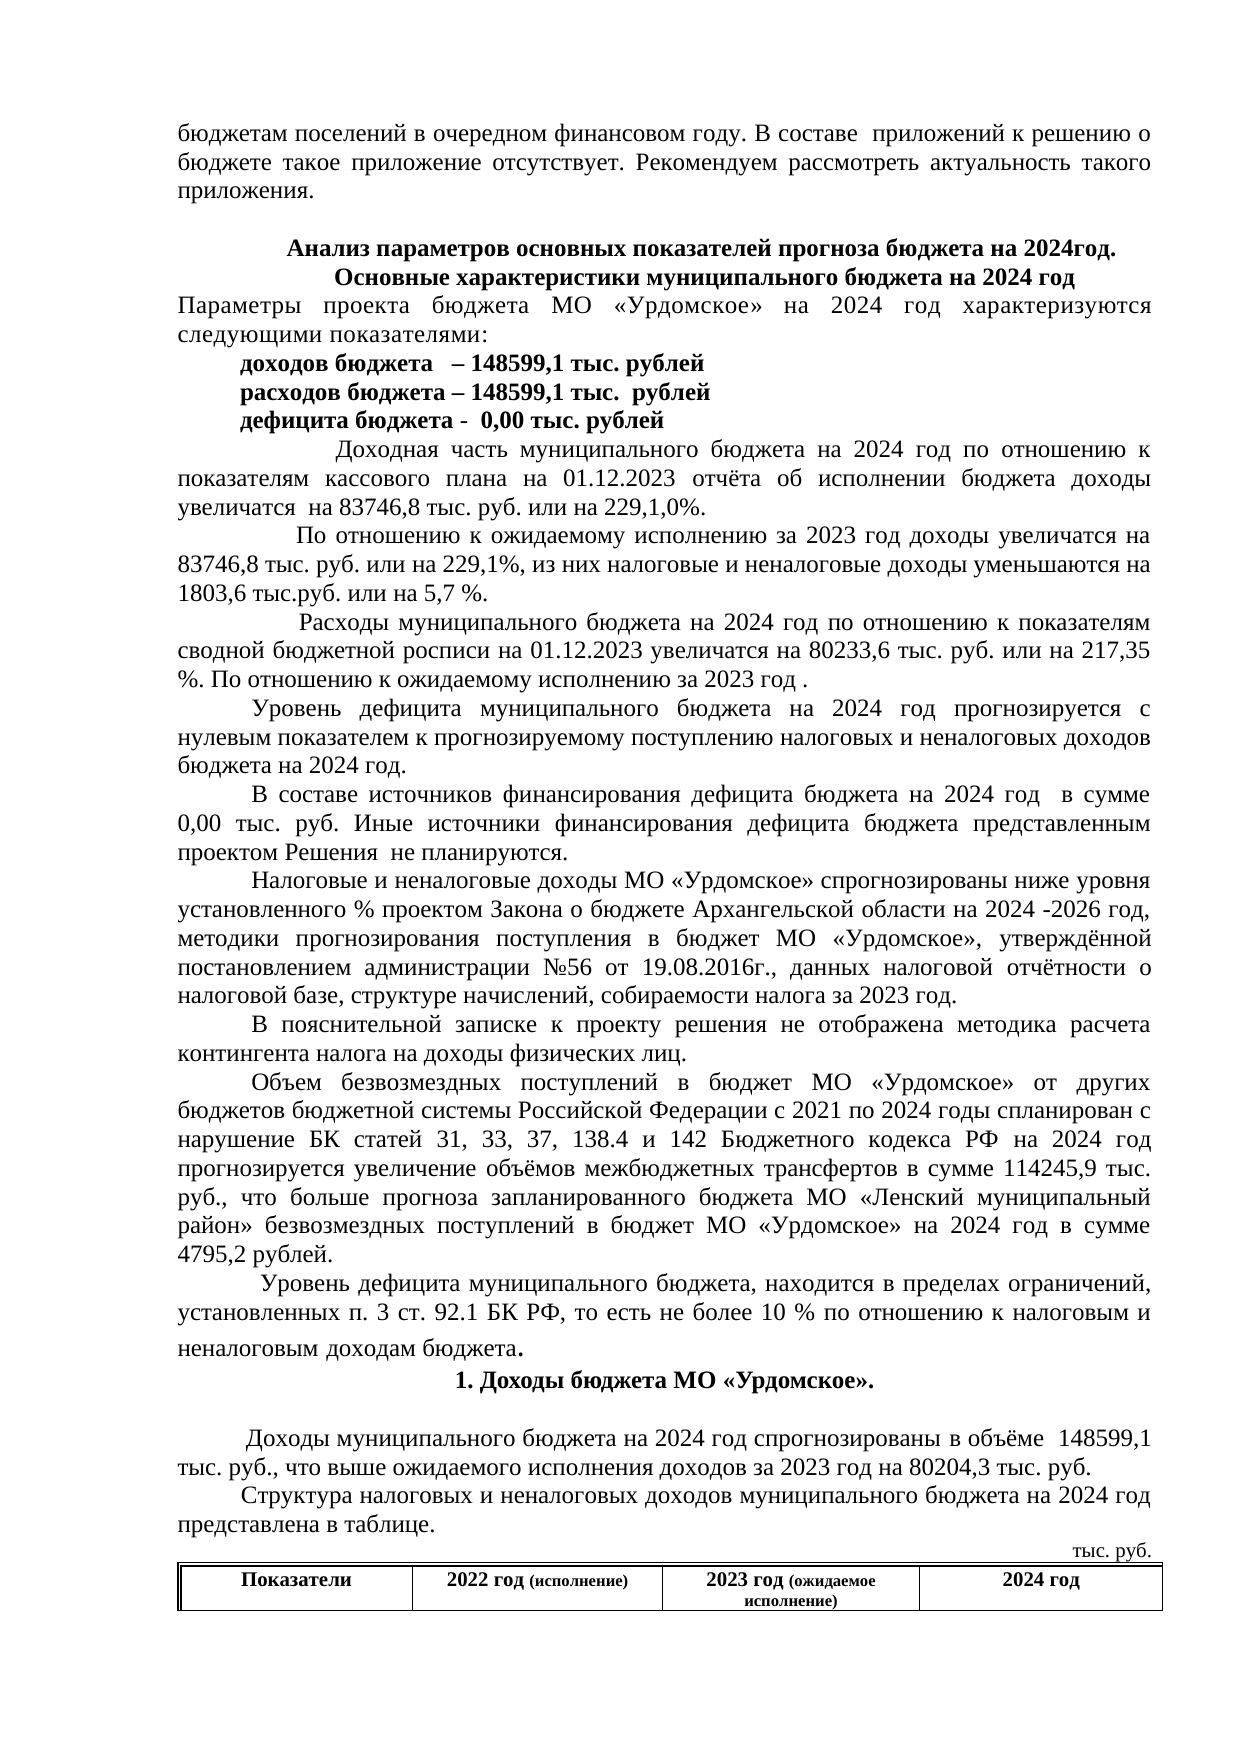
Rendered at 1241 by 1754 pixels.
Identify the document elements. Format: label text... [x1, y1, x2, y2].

text Уровень дефицита муниципального бюджета на 2024 год прогнозируется с нулевым показателем к прогнозируемому поступлению налоговых и неналоговых доходов бюджета на 2024 год. [177, 693, 1152, 779]
table_header 2024 год [920, 1567, 1162, 1610]
text доходов бюджета – 148599,1 тыс. рублей [177, 348, 1152, 377]
text Доходная часть муниципального бюджета на 2024 год по отношению к показателям кассового плана на 01.12.2023 отчёта об исполнении бюджета доходы увеличатся на 83746,8 тыс. руб. или на 229,1,0%. [177, 434, 1152, 521]
text В составе источников финансирования дефицита бюджета на 2024 год в сумме 0,00 тыс. руб. Иные источники финансирования дефицита бюджета представленным проектом Решения не планируются. [177, 779, 1152, 866]
text В пояснительной записке к проекту решения не отображена методика расчета контингента налога на доходы физических лиц. [177, 1009, 1152, 1067]
text расходов бюджета – 148599,1 тыс. рублей [177, 377, 1152, 406]
text По отношению к ожидаемому исполнению за 2023 год доходы увеличатся на 83746,8 тыс. руб. или на 229,1%, из них налоговые и неналоговые доходы уменьшаются на 1803,6 тыс.руб. или на 5,7 %. [177, 521, 1152, 607]
text дефицита бюджета - 0,00 тыс. рублей [177, 406, 1152, 434]
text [177, 118, 1152, 204]
text Уровень дефицита муниципального бюджета, находится в пределах ограничений, установленных п. 3 ст. 92.1 БК РФ, то есть не более 10 % по отношению к налоговым и неналоговым доходам бюджета. [177, 1268, 1152, 1365]
text тыс. руб. [177, 1538, 1152, 1562]
text Основные характеристики муниципального бюджета на 2024 год [177, 262, 1152, 291]
table_header 2023 год (ожидаемое исполнение) [663, 1567, 919, 1610]
text Расходы муниципального бюджета на 2024 год по отношению к показателям сводной бюджетной росписи на 01.12.2023 увеличатся на 80233,6 тыс. руб. или на 217,35 %. По отношению к ожидаемому исполнению за 2023 год . [177, 607, 1152, 693]
text Параметры проекта бюджета МО «Урдомское» на 2024 год характеризуются следующими показателями: [177, 291, 1152, 348]
table_header 2022 год (исполнение) [413, 1567, 662, 1610]
text Доходы муниципального бюджета на 2024 год спрогнозированы в объёме 148599,1 тыс. руб., что выше ожидаемого исполнения доходов за 2023 год на 80204,3 тыс. руб. [177, 1423, 1152, 1480]
text Структура налоговых и неналоговых доходов муниципального бюджета на 2024 год представлена в таблице. [177, 1480, 1152, 1538]
text Анализ параметров основных показателей прогноза бюджета на 2024год. [177, 233, 1152, 262]
table_header Показатели [182, 1567, 412, 1610]
text Налоговые и неналоговые доходы МО «Урдомское» спрогнозированы ниже уровня установленного % проектом Закона о бюджете Архангельской области на 2024 -2026 год, методики прогнозирования поступления в бюджет МО «Урдомское», утверждённой постановлением администрации №56 от 19.08.2016г., данных налоговой отчётности о налоговой базе, структуре начислений, собираемости налога за 2023 год. [177, 866, 1152, 1009]
text Объем безвозмездных поступлений в бюджет МО «Урдомское» от других бюджетов бюджетной системы Российской Федерации с 2021 по 2024 годы спланирован с нарушение БК статей 31, 33, 37, 138.4 и 142 Бюджетного кодекса РФ на 2024 год прогнозируется увеличение объёмов межбюджетных трансфертов в сумме 114245,9 тыс. руб., что больше прогноза запланированного бюджета МО «Ленский муниципальный район» безвозмездных поступлений в бюджет МО «Урдомское» на 2024 год в сумме 4795,2 рублей. [177, 1067, 1152, 1268]
subtitle 1. Доходы бюджета МО «Урдомское». [177, 1365, 1152, 1394]
